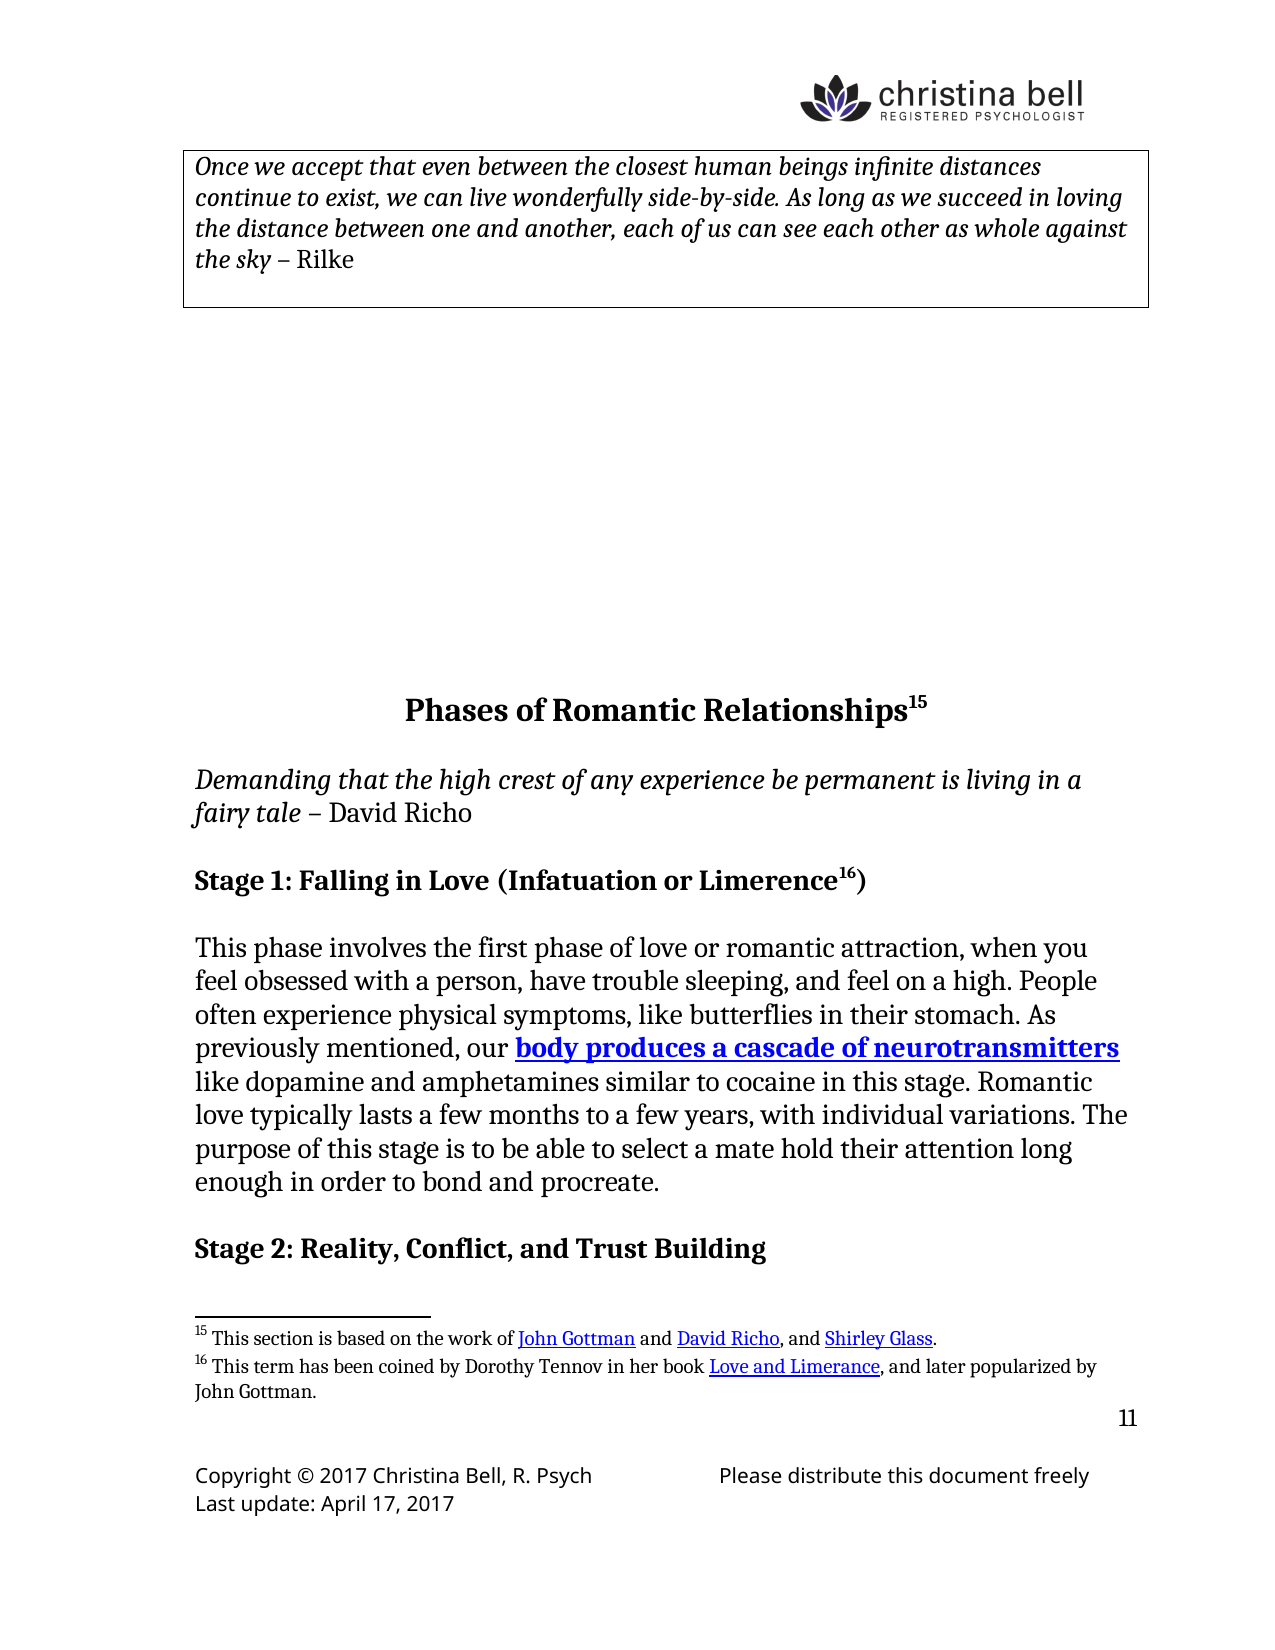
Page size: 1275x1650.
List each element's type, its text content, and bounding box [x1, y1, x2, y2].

picture [800, 75, 1087, 123]
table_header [184, 151, 1148, 307]
text Demanding that the high crest of any experience be permanent is living in a fairy tale – David Richo [195, 763, 1137, 830]
text Stage 1: Falling in Love (Infatuation or Limerence) [195, 864, 1137, 897]
text Stage 2: Reality, Conflict, and Trust Building [195, 1233, 1137, 1266]
text This phase involves the first phase of love or romantic attraction, when you feel obsessed with a person, have trouble sleeping, and feel on a high. People often experience physical symptoms, like butterflies in their stomach. As previously mentioned, our body produces a cascade of neurotransmitters like dopamine and amphetamines similar to cocaine in this stage. Romantic love typically lasts a few months to a few years, with individual variations. The purpose of this stage is to be able to select a mate hold their attention long enough in order to bond and procreate. [195, 931, 1137, 1199]
text Phases of Romantic Relationships [195, 691, 1137, 729]
